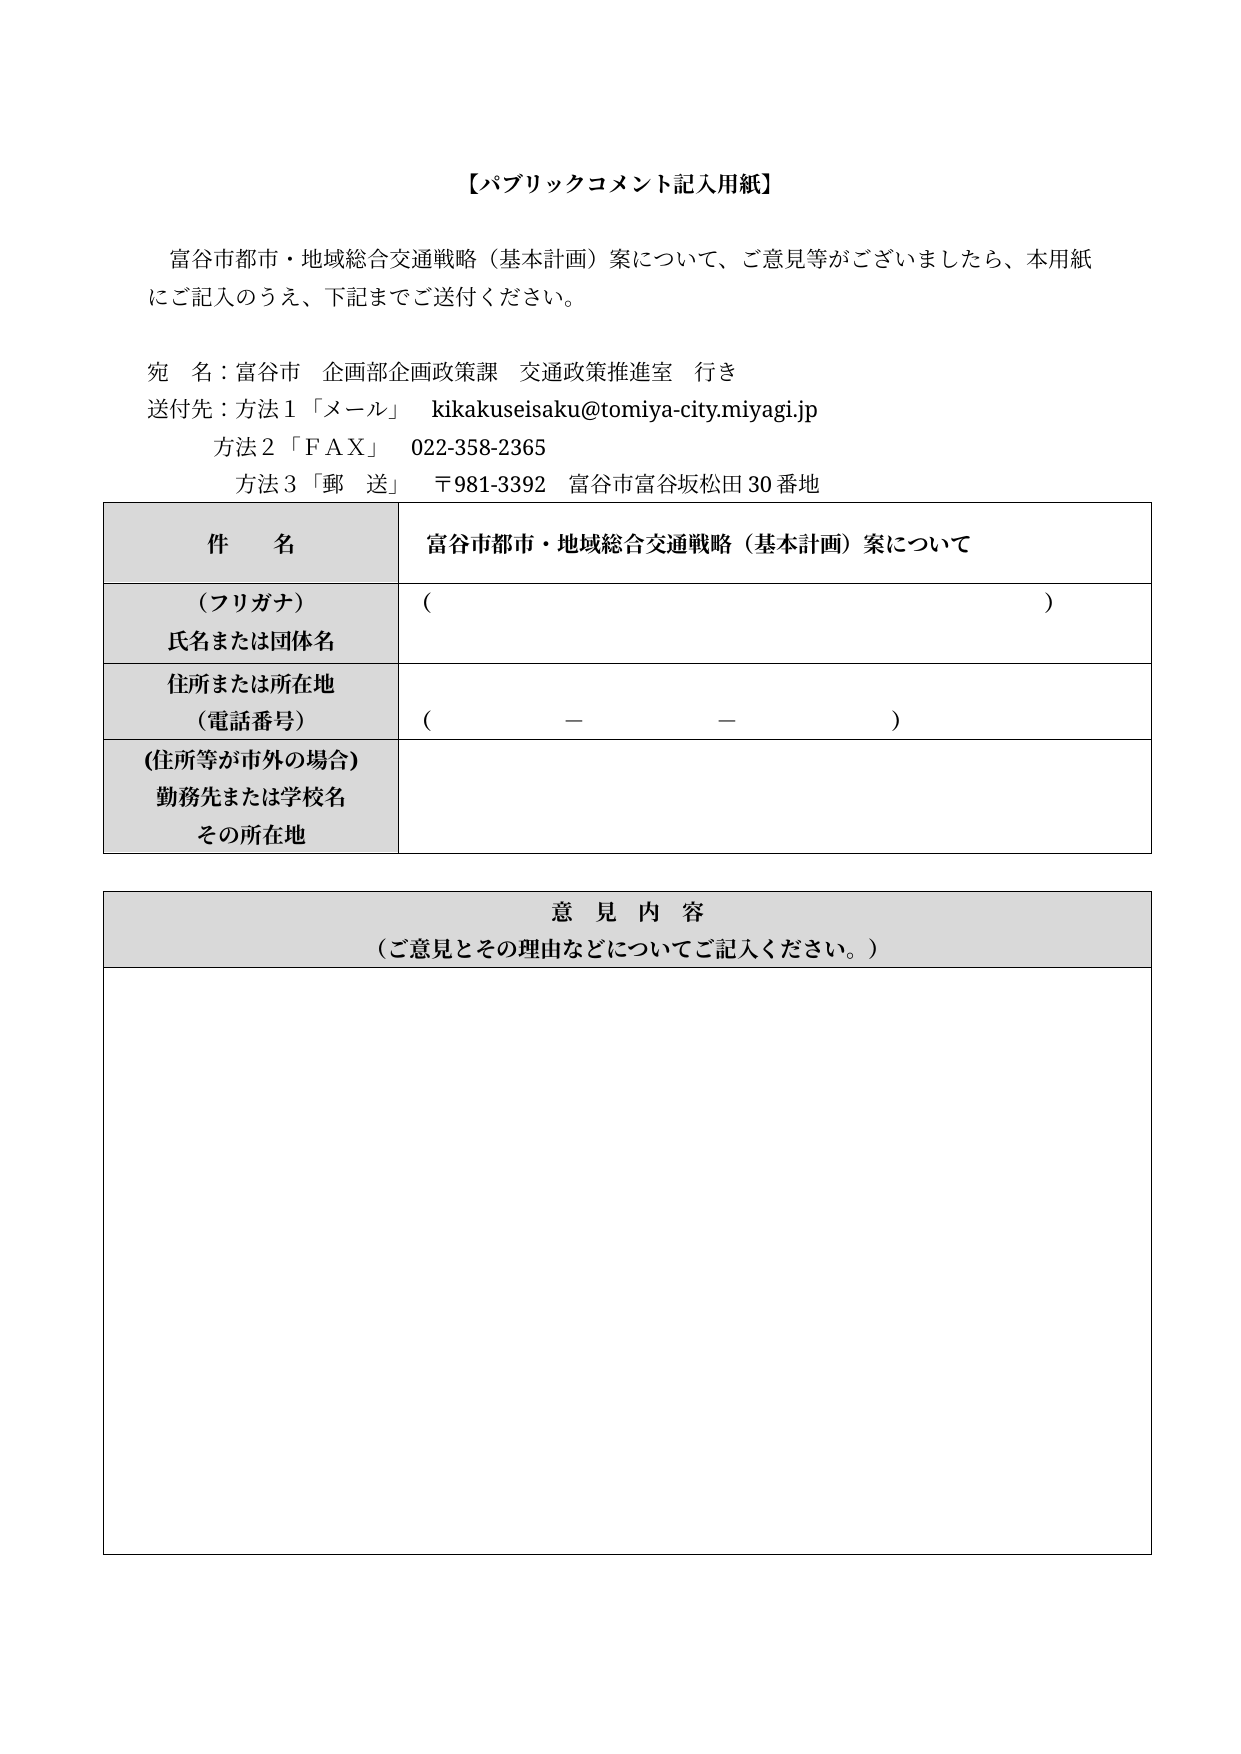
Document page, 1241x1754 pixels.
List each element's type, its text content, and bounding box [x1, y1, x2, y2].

text 【パブリックコメント記入用紙】 [148, 164, 1092, 202]
table_header 富谷市都市・地域総合交通戦略（基本計画）案について [399, 503, 1151, 582]
table_cell （ － － ） [399, 664, 1151, 739]
text 富谷市都市・地域総合交通戦略（基本計画）案について、ご意見等がございましたら、本用紙にご記入のうえ、下記までご送付ください。 [148, 239, 1092, 314]
table_cell （ ） [399, 584, 1151, 663]
table_cell [104, 968, 1151, 1554]
text 送付先：方法１「メール」 kikakuseisaku@tomiya-city.miyagi.jp [148, 389, 1092, 427]
table_cell 住所または所在地 （電話番号） [104, 664, 398, 739]
text 方法２「ＦＡＸ」 022-358-2365 [148, 427, 1092, 464]
table_cell (住所等が市外の場合) 勤務先または学校名 その所在地 [104, 740, 398, 852]
table_header 件 名 [104, 503, 398, 582]
text 方法３「郵 送」 〒981-3392 富谷市富谷坂松田30番地 [148, 464, 1092, 502]
table_cell （フリガナ） 氏名または団体名 [104, 584, 398, 663]
text 宛 名：富谷市 企画部企画政策課 交通政策推進室 行き [148, 352, 1092, 389]
table_header 意 見 内 容 （ご意見とその理由などについてご記入ください。） [104, 892, 1151, 967]
table_cell [399, 740, 1151, 852]
